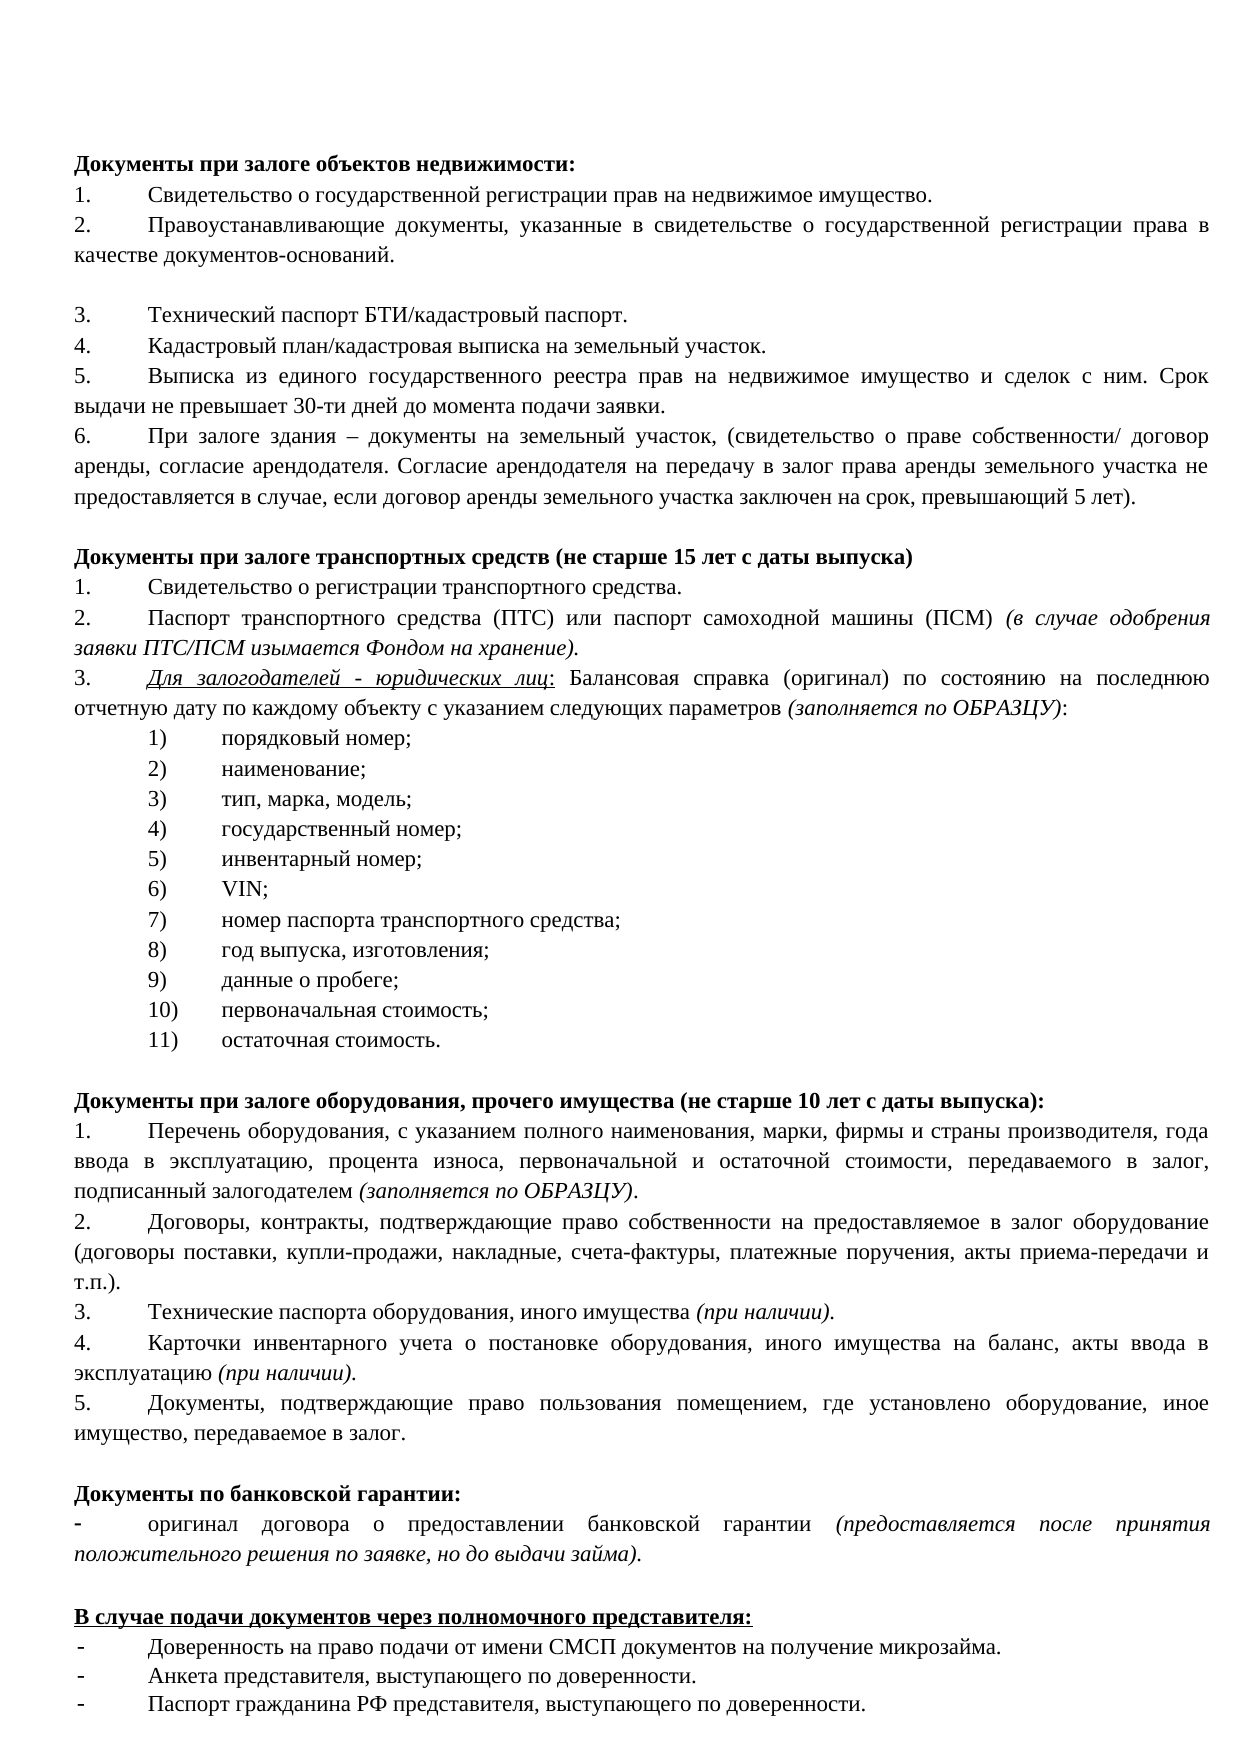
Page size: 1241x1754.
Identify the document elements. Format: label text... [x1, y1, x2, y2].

list Документы при залоге транспортных средств (не старше 15 лет с даты выпуска) [74, 543, 1211, 569]
list Документы по банковской гарантии: [74, 1479, 1211, 1506]
list При залоге здания – документы на земельный участок, (свидетельство о праве собственности/ договор аренды, согласие арендодателя. Согласие арендодателя на передачу в залог права аренды земельного участка не предоставляется в случае, если договор аренды земельного участка заключен на срок, превышающий 5 лет). [74, 422, 1211, 509]
list инвентарный номер; [74, 845, 1211, 872]
list год выпуска, изготовления; [74, 936, 1211, 962]
list В случае подачи документов через полномочного представителя: [74, 1603, 1211, 1629]
list государственный номер; [74, 815, 1211, 841]
list Свидетельство о государственной регистрации прав на недвижимое имущество. [74, 181, 1211, 207]
list наименование; [74, 754, 1211, 781]
list данные о пробеге; [74, 966, 1211, 992]
list Доверенность на право подачи от имени СМСП документов на получение микрозайма. [74, 1633, 1211, 1662]
list Свидетельство о регистрации транспортного средства. [74, 573, 1211, 600]
list Договоры, контракты, подтверждающие право собственности на предоставляемое в залог оборудование (договоры поставки, купли-продажи, накладные, счета-фактуры, платежные поручения, акты приема-передачи и т.п.). [74, 1208, 1211, 1294]
list Для залогодателей - юридических лиц: Балансовая справка (оригинал) по состоянию на последнюю отчетную дату по каждому объекту с указанием следующих параметров (заполняется по ОБРАЗЦУ): [74, 664, 1211, 721]
list Выписка из единого государственного реестра прав на недвижимое имущество и сделок с ним. Срок выдачи не превышает 30-ти дней до момента подачи заявки. [74, 362, 1211, 418]
list Паспорт гражданина РФ представителя, выступающего по доверенности. [74, 1690, 1211, 1718]
list Технический паспорт БТИ/кадастровый паспорт. [74, 301, 1211, 328]
list Документы, подтверждающие право пользования помещением, где установлено оборудование, иное имущество, передаваемое в залог. [74, 1389, 1211, 1446]
list порядковый номер; [74, 724, 1211, 751]
list Технические паспорта оборудования, иного имущества (при наличии). [74, 1298, 1211, 1325]
list оригинал договора о предоставлении банковской гарантии (предоставляется после принятия положительного решения по заявке, но до выдачи займа). [74, 1510, 1211, 1566]
list Перечень оборудования, с указанием полного наименования, марки, фирмы и страны производителя, года ввода в эксплуатацию, процента износа, первоначальной и остаточной стоимости, передаваемого в залог, подписанный залогодателем (заполняется по ОБРАЗЦУ). [74, 1117, 1211, 1204]
list тип, марка, модель; [74, 785, 1211, 811]
list первоначальная стоимость; [74, 996, 1211, 1023]
list Карточки инвентарного учета о постановке оборудования, иного имущества на баланс, акты ввода в эксплуатацию (при наличии). [74, 1328, 1211, 1385]
list Кадастровый план/кадастровая выписка на земельный участок. [74, 332, 1211, 358]
list остаточная стоимость. [74, 1026, 1211, 1053]
list Анкета представителя, выступающего по доверенности. [74, 1662, 1211, 1690]
list Документы при залоге оборудования, прочего имущества (не старше 10 лет с даты выпуска): [74, 1087, 1211, 1113]
list Правоустанавливающие документы, указанные в свидетельстве о государственной регистрации права в качестве документов-оснований. [74, 211, 1211, 267]
list Паспорт транспортного средства (ПТС) или паспорт самоходной машины (ПСМ) (в случае одобрения заявки ПТС/ПСМ изымается Фондом на хранение). [74, 603, 1211, 660]
list VIN; [74, 875, 1211, 902]
list номер паспорта транспортного средства; [74, 906, 1211, 932]
list Документы при залоге объектов недвижимости: [74, 150, 1211, 177]
